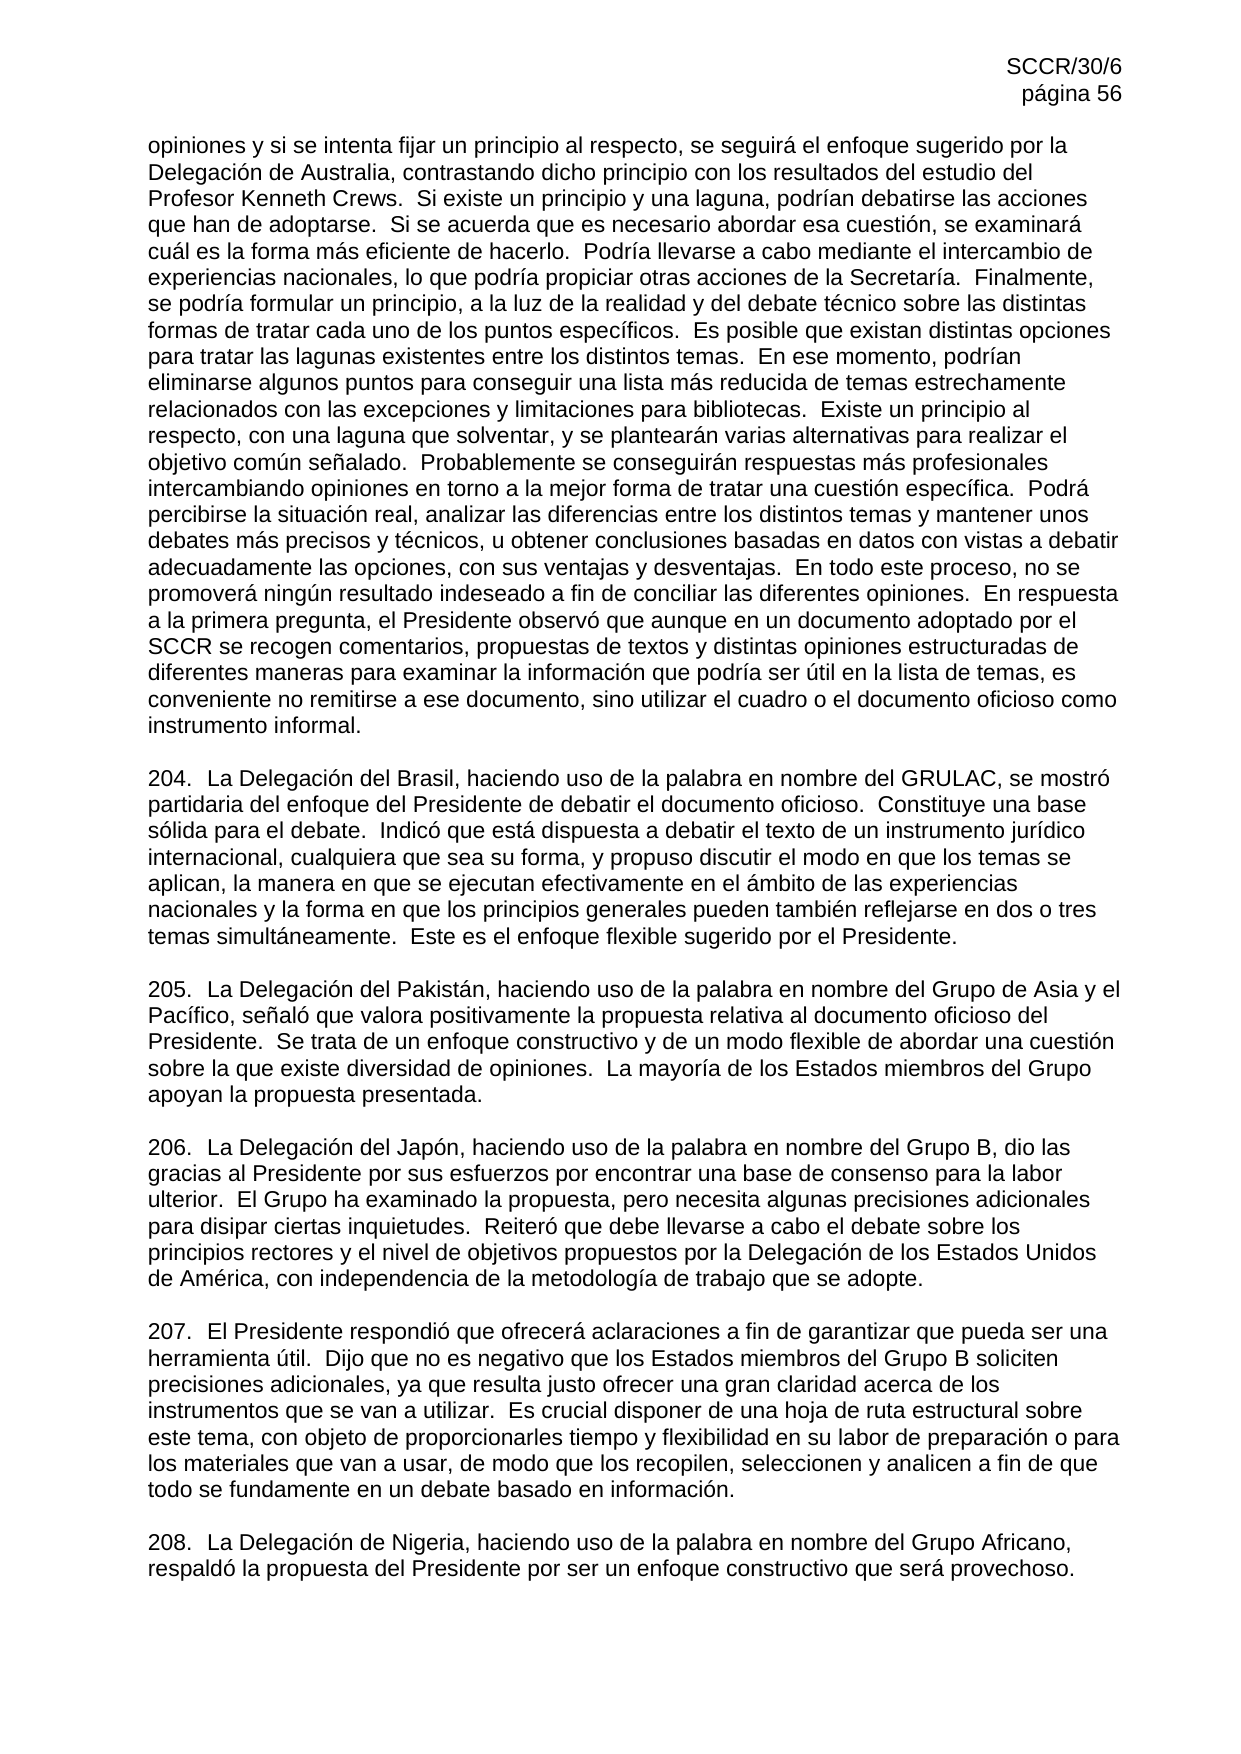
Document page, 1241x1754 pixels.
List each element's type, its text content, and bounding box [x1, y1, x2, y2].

list La Delegación del Brasil, haciendo uso de la palabra en nombre del GRULAC, se mostró partidaria del enfoque del Presidente de debatir el documento oficioso. Constituye una base sólida para el debate. Indicó que está dispuesta a debatir el texto de un instrumento jurídico internacional, cualquiera que sea su forma, y propuso discutir el modo en que los temas se aplican, la manera en que se ejecutan efectivamente en el ámbito de las experiencias nacionales y la forma en que los principios generales pueden también reflejarse en dos o tres temas simultáneamente. Este es el enfoque flexible sugerido por el Presidente. [148, 765, 1122, 949]
list El Presidente respondió que ofrecerá aclaraciones a fin de garantizar que pueda ser una herramienta útil. Dijo que no es negativo que los Estados miembros del Grupo B soliciten precisiones adicionales, ya que resulta justo ofrecer una gran claridad acerca de los instrumentos que se van a utilizar. Es crucial disponer de una hoja de ruta estructural sobre este tema, con objeto de proporcionarles tiempo y flexibilidad en su labor de preparación o para los materiales que van a usar, de modo que los recopilen, seleccionen y analicen a fin de que todo se fundamente en un debate basado en información. [148, 1318, 1122, 1503]
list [148, 132, 1122, 738]
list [148, 1529, 1122, 1582]
list La Delegación del Japón, haciendo uso de la palabra en nombre del Grupo B, dio las gracias al Presidente por sus esfuerzos por encontrar una base de consenso para la labor ulterior. El Grupo ha examinado la propuesta, pero necesita algunas precisiones adicionales para disipar ciertas inquietudes. Reiteró que debe llevarse a cabo el debate sobre los principios rectores y el nivel de objetivos propuestos por la Delegación de los Estados Unidos de América, con independencia de la metodología de trabajo que se adopte. [148, 1134, 1122, 1292]
list La Delegación del Pakistán, haciendo uso de la palabra en nombre del Grupo de Asia y el Pacífico, señaló que valora positivamente la propuesta relativa al documento oficioso del Presidente. Se trata de un enfoque constructivo y de un modo flexible de abordar una cuestión sobre la que existe diversidad de opiniones. La mayoría de los Estados miembros del Grupo apoyan la propuesta presentada. [148, 976, 1122, 1107]
